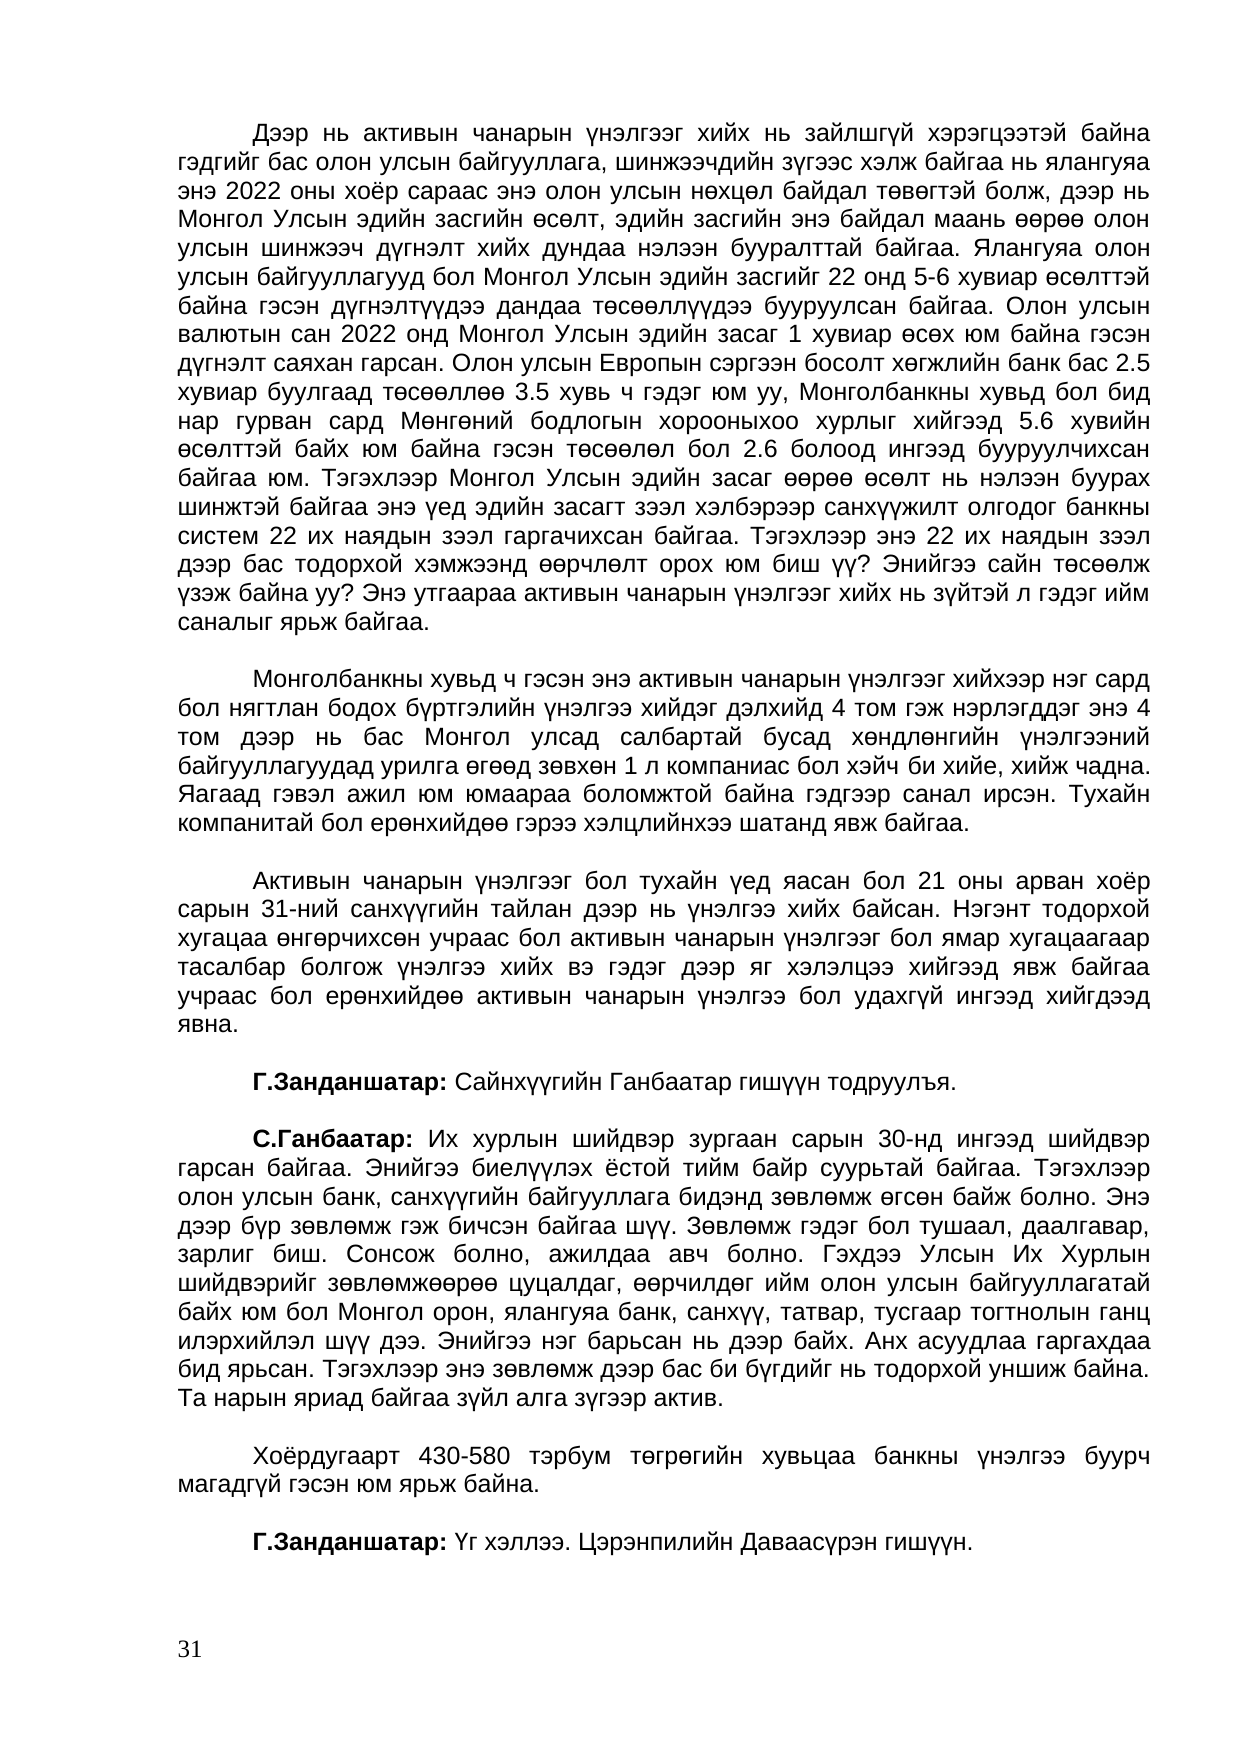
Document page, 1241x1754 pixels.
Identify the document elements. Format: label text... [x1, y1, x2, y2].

text С.Ганбаатар: Их хурлын шийдвэр зургаан сарын 30-нд ингээд шийдвэр гарсан байгаа. Энийгээ биелүүлэх ёстой тийм байр суурьтай байгаа. Тэгэхлээр олон улсын банк, санхүүгийн байгууллага бидэнд зөвлөмж өгсөн байж болно. Энэ дээр бүр зөвлөмж гэж бичсэн байгаа шүү. Зөвлөмж гэдэг бол тушаал, даалгавар, зарлиг биш. Сонсож болно, ажилдаа авч болно. Гэхдээ Улсын Их Хурлын шийдвэрийг зөвлөмжөөрөө цуцалдаг, өөрчилдөг ийм олон улсын байгууллагатай байх юм бол Монгол орон, ялангуяа банк, санхүү, татвар, тусгаар тогтнолын ганц илэрхийлэл шүү дээ. Энийгээ нэг барьсан нь дээр байх. Анх асуудлаа гаргахдаа бид ярьсан. Тэгэхлээр энэ зөвлөмж дээр бас би бүгдийг нь тодорхой уншиж байна. Та нарын яриад байгаа зүйл алга зүгээр актив. [177, 1124, 1152, 1412]
text Активын чанарын үнэлгээг бол тухайн үед яасан бол 21 оны арван хоёр сарын 31-ний санхүүгийн тайлан дээр нь үнэлгээ хийх байсан. Нэгэнт тодорхой хугацаа өнгөрчихсөн учраас бол активын чанарын үнэлгээг бол ямар хугацаагаар тасалбар болгож үнэлгээ хийх вэ гэдэг дээр яг хэлэлцээ хийгээд явж байгаа учраас бол ерөнхийдөө активын чанарын үнэлгээ бол удахгүй ингээд хийгдээд явна. [177, 866, 1152, 1038]
text Г.Занданшатар: Сайнхүүгийн Ганбаатар гишүүн тодруулъя. [177, 1067, 1152, 1096]
text Хоёрдугаарт 430-580 тэрбум төгрөгийн хувьцаа банкны үнэлгээ буурч магадгүй гэсэн юм ярьж байна. [177, 1441, 1152, 1498]
text Г.Занданшатар: Үг хэллээ. Цэрэнпилийн Даваасүрэн гишүүн. [177, 1527, 1152, 1556]
text Монголбанкны хувьд ч гэсэн энэ активын чанарын үнэлгээг хийхээр нэг сард бол нягтлан бодох бүртгэлийн үнэлгээ хийдэг дэлхийд 4 том гэж нэрлэгддэг энэ 4 том дээр нь бас Монгол улсад салбартай бусад хөндлөнгийн үнэлгээний байгууллагуудад урилга өгөөд зөвхөн 1 л компаниас бол хэйч би хийе, хийж чадна. Яагаад гэвэл ажил юм юмаараа боломжтой байна гэдгээр санал ирсэн. Тухайн компанитай бол ерөнхийдөө гэрээ хэлцлийнхээ шатанд явж байгаа. [177, 664, 1152, 837]
text Дээр нь активын чанарын үнэлгээг хийх нь зайлшгүй хэрэгцээтэй байна гэдгийг бас олон улсын байгууллага, шинжээчдийн зүгээс хэлж байгаа нь ялангуяа энэ 2022 оны хоёр сараас энэ олон улсын нөхцөл байдал төвөгтэй болж, дээр нь Монгол Улсын эдийн засгийн өсөлт, эдийн засгийн энэ байдал маань өөрөө олон улсын шинжээч дүгнэлт хийх дундаа нэлээн бууралттай байгаа. Ялангуяа олон улсын байгууллагууд бол Монгол Улсын эдийн засгийг 22 онд 5-6 хувиар өсөлттэй байна гэсэн дүгнэлтүүдээ дандаа төсөөллүүдээ бууруулсан байгаа. Олон улсын валютын сан 2022 онд Монгол Улсын эдийн засаг 1 хувиар өсөх юм байна гэсэн дүгнэлт саяхан гарсан. Олон улсын Европын сэргээн босолт хөгжлийн банк бас 2.5 хувиар буулгаад төсөөллөө 3.5 хувь ч гэдэг юм уу, Монголбанкны хувьд бол бид нар гурван сард Мөнгөний бодлогын хорооныхоо хурлыг хийгээд 5.6 хувийн өсөлттэй байх юм байна гэсэн төсөөлөл бол 2.6 болоод ингээд бууруулчихсан байгаа юм. Тэгэхлээр Монгол Улсын эдийн засаг өөрөө өсөлт нь нэлээн буурах шинжтэй байгаа энэ үед эдийн засагт зээл хэлбэрээр санхүүжилт олгодог банкны систем 22 их наядын зээл гаргачихсан байгаа. Тэгэхлээр энэ 22 их наядын зээл дээр бас тодорхой хэмжээнд өөрчлөлт орох юм биш үү? Энийгээ сайн төсөөлж үзэж байна уу? Энэ утгаараа активын чанарын үнэлгээг хийх нь зүйтэй л гэдэг ийм саналыг ярьж байгаа. [177, 118, 1152, 636]
